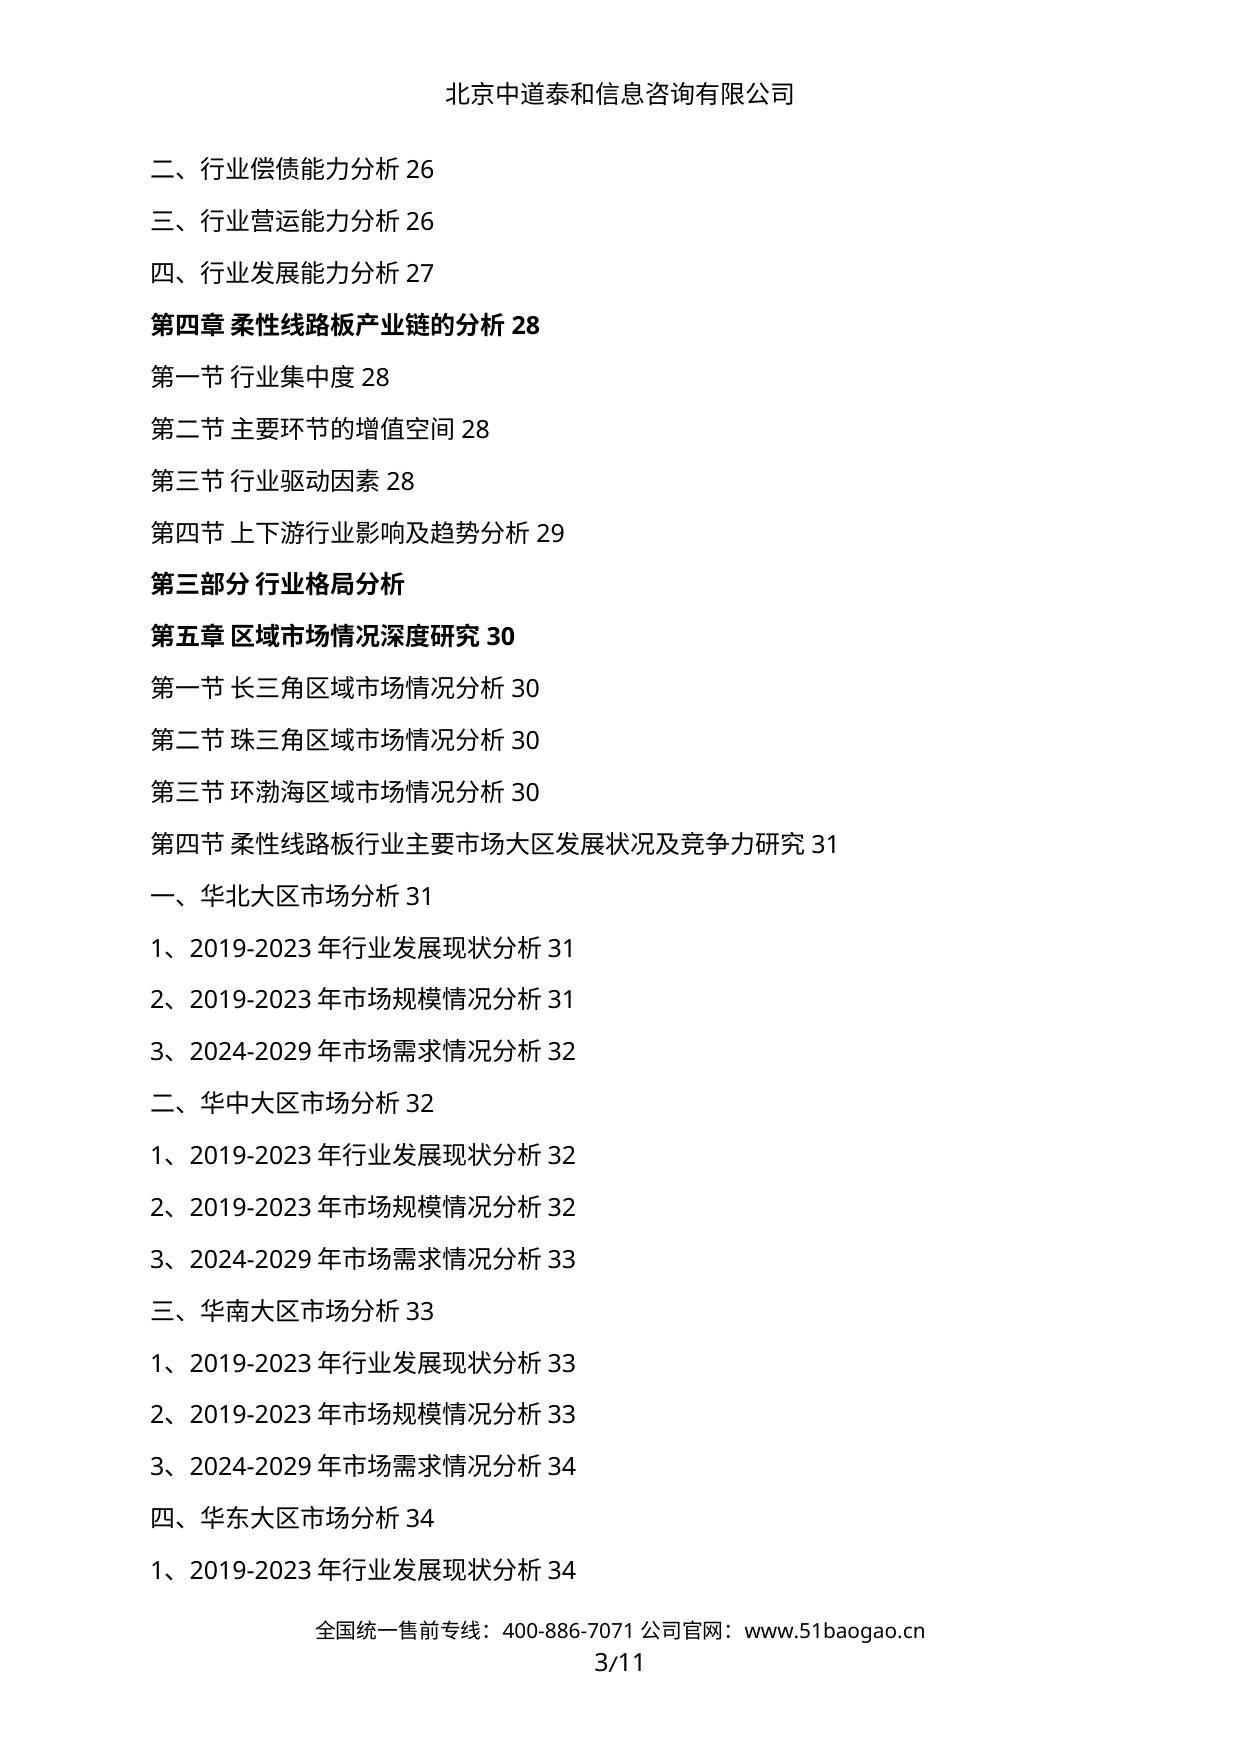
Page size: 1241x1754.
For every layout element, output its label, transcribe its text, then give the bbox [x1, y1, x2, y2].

text 第四节 上下游行业影响及趋势分析 29 [150, 513, 1090, 549]
text 三、行业营运能力分析 26 [150, 202, 1090, 238]
text 3、2024-2029年市场需求情况分析 32 [150, 1032, 1090, 1068]
text 1、2019-2023年行业发展现状分析 34 [150, 1551, 1090, 1587]
text 第一节 行业集中度 28 [150, 357, 1090, 394]
text 3、2024-2029年市场需求情况分析 33 [150, 1239, 1090, 1276]
text 第四章 柔性线路板产业链的分析 28 [150, 306, 1090, 342]
text 一、华北大区市场分析 31 [150, 876, 1090, 912]
text 第二节 主要环节的增值空间 28 [150, 409, 1090, 446]
text 2、2019-2023年市场规模情况分析 31 [150, 980, 1090, 1016]
text 第二节 珠三角区域市场情况分析 30 [150, 721, 1090, 757]
text 四、华东大区市场分析 34 [150, 1499, 1090, 1535]
text 第四节 柔性线路板行业主要市场大区发展状况及竞争力研究 31 [150, 824, 1090, 861]
text 第三部分 行业格局分析 [150, 565, 1090, 601]
text 四、行业发展能力分析 27 [150, 254, 1090, 290]
text 2、2019-2023年市场规模情况分析 33 [150, 1395, 1090, 1431]
text 第三节 环渤海区域市场情况分析 30 [150, 772, 1090, 809]
text 3、2024-2029年市场需求情况分析 34 [150, 1447, 1090, 1483]
text 1、2019-2023年行业发展现状分析 31 [150, 928, 1090, 964]
text 第三节 行业驱动因素 28 [150, 461, 1090, 497]
text 1、2019-2023年行业发展现状分析 33 [150, 1343, 1090, 1379]
text 2、2019-2023年市场规模情况分析 32 [150, 1187, 1090, 1224]
text 1、2019-2023年行业发展现状分析 32 [150, 1136, 1090, 1172]
text 第五章 区域市场情况深度研究 30 [150, 617, 1090, 653]
text 二、行业偿债能力分析 26 [150, 150, 1090, 186]
text 二、华中大区市场分析 32 [150, 1084, 1090, 1120]
text 第一节 长三角区域市场情况分析 30 [150, 669, 1090, 705]
text 三、华南大区市场分析 33 [150, 1291, 1090, 1327]
